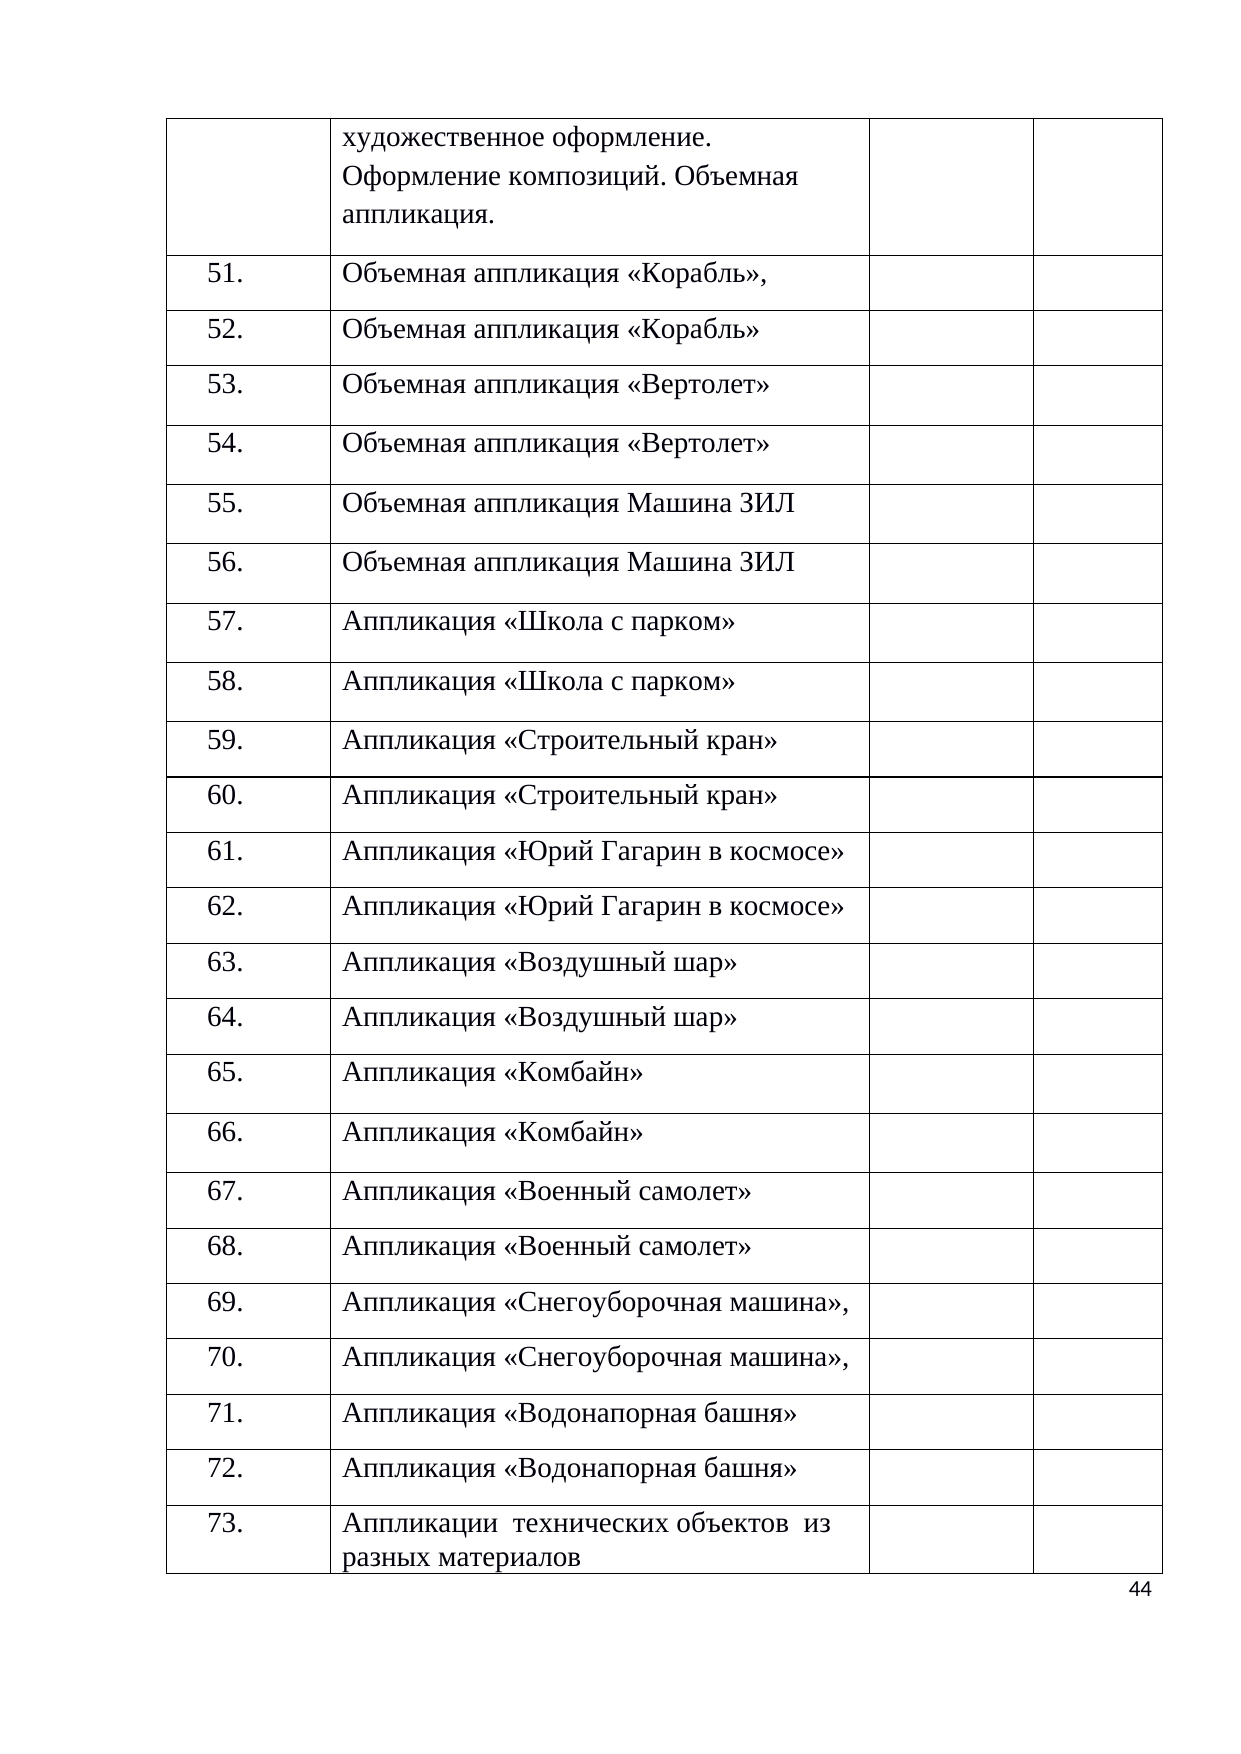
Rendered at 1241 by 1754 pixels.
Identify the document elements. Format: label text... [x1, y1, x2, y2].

table_cell [167, 1114, 330, 1172]
table_cell [167, 1395, 330, 1449]
table_cell Объемная аппликация «Вертолет» [331, 426, 869, 484]
table_cell Объемная аппликация «Корабль» [331, 311, 869, 365]
table_cell Аппликация «Воздушный шар» [331, 999, 869, 1053]
table_cell [167, 426, 330, 484]
table_cell [870, 544, 1033, 602]
table_cell Объемная аппликация Машина ЗИЛ [331, 485, 869, 543]
table_cell [167, 256, 330, 310]
table_cell Аппликация «Снегоуборочная машина», [331, 1339, 869, 1394]
table_cell [167, 485, 330, 543]
table_cell [870, 604, 1033, 662]
table_cell Аппликация «Снегоуборочная машина», [331, 1284, 869, 1338]
table_cell [1034, 311, 1162, 365]
table_cell Аппликация «Школа с парком» [331, 604, 869, 662]
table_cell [331, 119, 869, 254]
table_cell Аппликация «Юрий Гагарин в космосе» [331, 888, 869, 943]
table_cell Объемная аппликация «Корабль», [331, 256, 869, 310]
table_cell [1034, 722, 1162, 776]
table_cell [870, 366, 1033, 424]
table_cell [1034, 1173, 1162, 1227]
table_cell [1034, 944, 1162, 998]
table_cell [167, 1339, 330, 1394]
table_cell [167, 366, 330, 424]
table_cell [870, 833, 1033, 887]
table_cell [870, 944, 1033, 998]
table_cell [870, 1055, 1033, 1113]
table_cell [167, 1055, 330, 1113]
table_cell [167, 778, 330, 832]
table_cell [870, 999, 1033, 1053]
table_cell Аппликация «Строительный кран» [331, 778, 869, 832]
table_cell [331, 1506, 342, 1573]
table_cell [1034, 426, 1162, 484]
table_cell Аппликация «Военный самолет» [331, 1173, 869, 1227]
table_cell [870, 778, 1033, 832]
table_cell [870, 1506, 1033, 1573]
table_cell [1034, 256, 1162, 310]
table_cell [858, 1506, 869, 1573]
table_cell [167, 1450, 330, 1504]
table_cell [870, 119, 1033, 254]
table_cell [870, 1339, 1033, 1394]
table_cell [870, 1450, 1033, 1504]
table_cell [1034, 1395, 1162, 1449]
table_cell Объемная аппликация Машина ЗИЛ [331, 544, 869, 602]
table_cell [870, 485, 1033, 543]
table_cell [1034, 1506, 1162, 1573]
table_cell [1034, 1450, 1162, 1504]
table_cell [167, 663, 330, 721]
table_cell [1034, 366, 1162, 424]
table_cell [870, 1173, 1033, 1227]
table_cell [870, 1114, 1033, 1172]
table_cell [1034, 1114, 1162, 1172]
table_cell Аппликация «Водонапорная башня» [331, 1450, 869, 1504]
table_cell [1034, 1284, 1162, 1338]
table_cell [167, 944, 330, 998]
table_cell [870, 256, 1033, 310]
table_cell Аппликация «Строительный кран» [331, 722, 869, 776]
table_cell [167, 544, 330, 602]
table_cell [167, 722, 330, 776]
table_cell [167, 833, 330, 887]
table_cell [1034, 663, 1162, 721]
table_cell Аппликация «Комбайн» [331, 1114, 869, 1172]
table_cell Аппликация «Школа с парком» [331, 663, 869, 721]
table_cell [870, 663, 1033, 721]
table_cell [870, 888, 1033, 943]
table_cell [870, 1284, 1033, 1338]
table_cell [167, 1173, 330, 1227]
table_cell [1034, 999, 1162, 1053]
table_cell [167, 999, 330, 1053]
table_cell [167, 1506, 330, 1573]
table_cell [1034, 1339, 1162, 1394]
table_cell [1034, 544, 1162, 602]
table_cell [1034, 778, 1162, 832]
table_cell [167, 119, 330, 254]
table_cell [1034, 485, 1162, 543]
table_cell [1034, 604, 1162, 662]
table_cell [1034, 888, 1162, 943]
table_cell [870, 722, 1033, 776]
table_cell Аппликация «Водонапорная башня» [331, 1395, 869, 1449]
table_cell Аппликация «Воздушный шар» [331, 944, 869, 998]
table_cell [167, 1229, 330, 1283]
table_cell [167, 1284, 330, 1338]
table_cell [870, 1395, 1033, 1449]
table_cell Объемная аппликация «Вертолет» [331, 366, 869, 424]
table_cell [1034, 1229, 1162, 1283]
table_cell Аппликация «Юрий Гагарин в космосе» [331, 833, 869, 887]
table_cell [1034, 1055, 1162, 1113]
table_cell [167, 604, 330, 662]
table_cell [167, 311, 330, 365]
table_cell [870, 1229, 1033, 1283]
table_cell [167, 888, 330, 943]
table_cell [870, 426, 1033, 484]
table_cell [870, 311, 1033, 365]
table_cell [1034, 833, 1162, 887]
table_cell Аппликация «Военный самолет» [331, 1229, 869, 1283]
table_cell Аппликация «Комбайн» [331, 1055, 869, 1113]
table_cell [1034, 119, 1162, 254]
